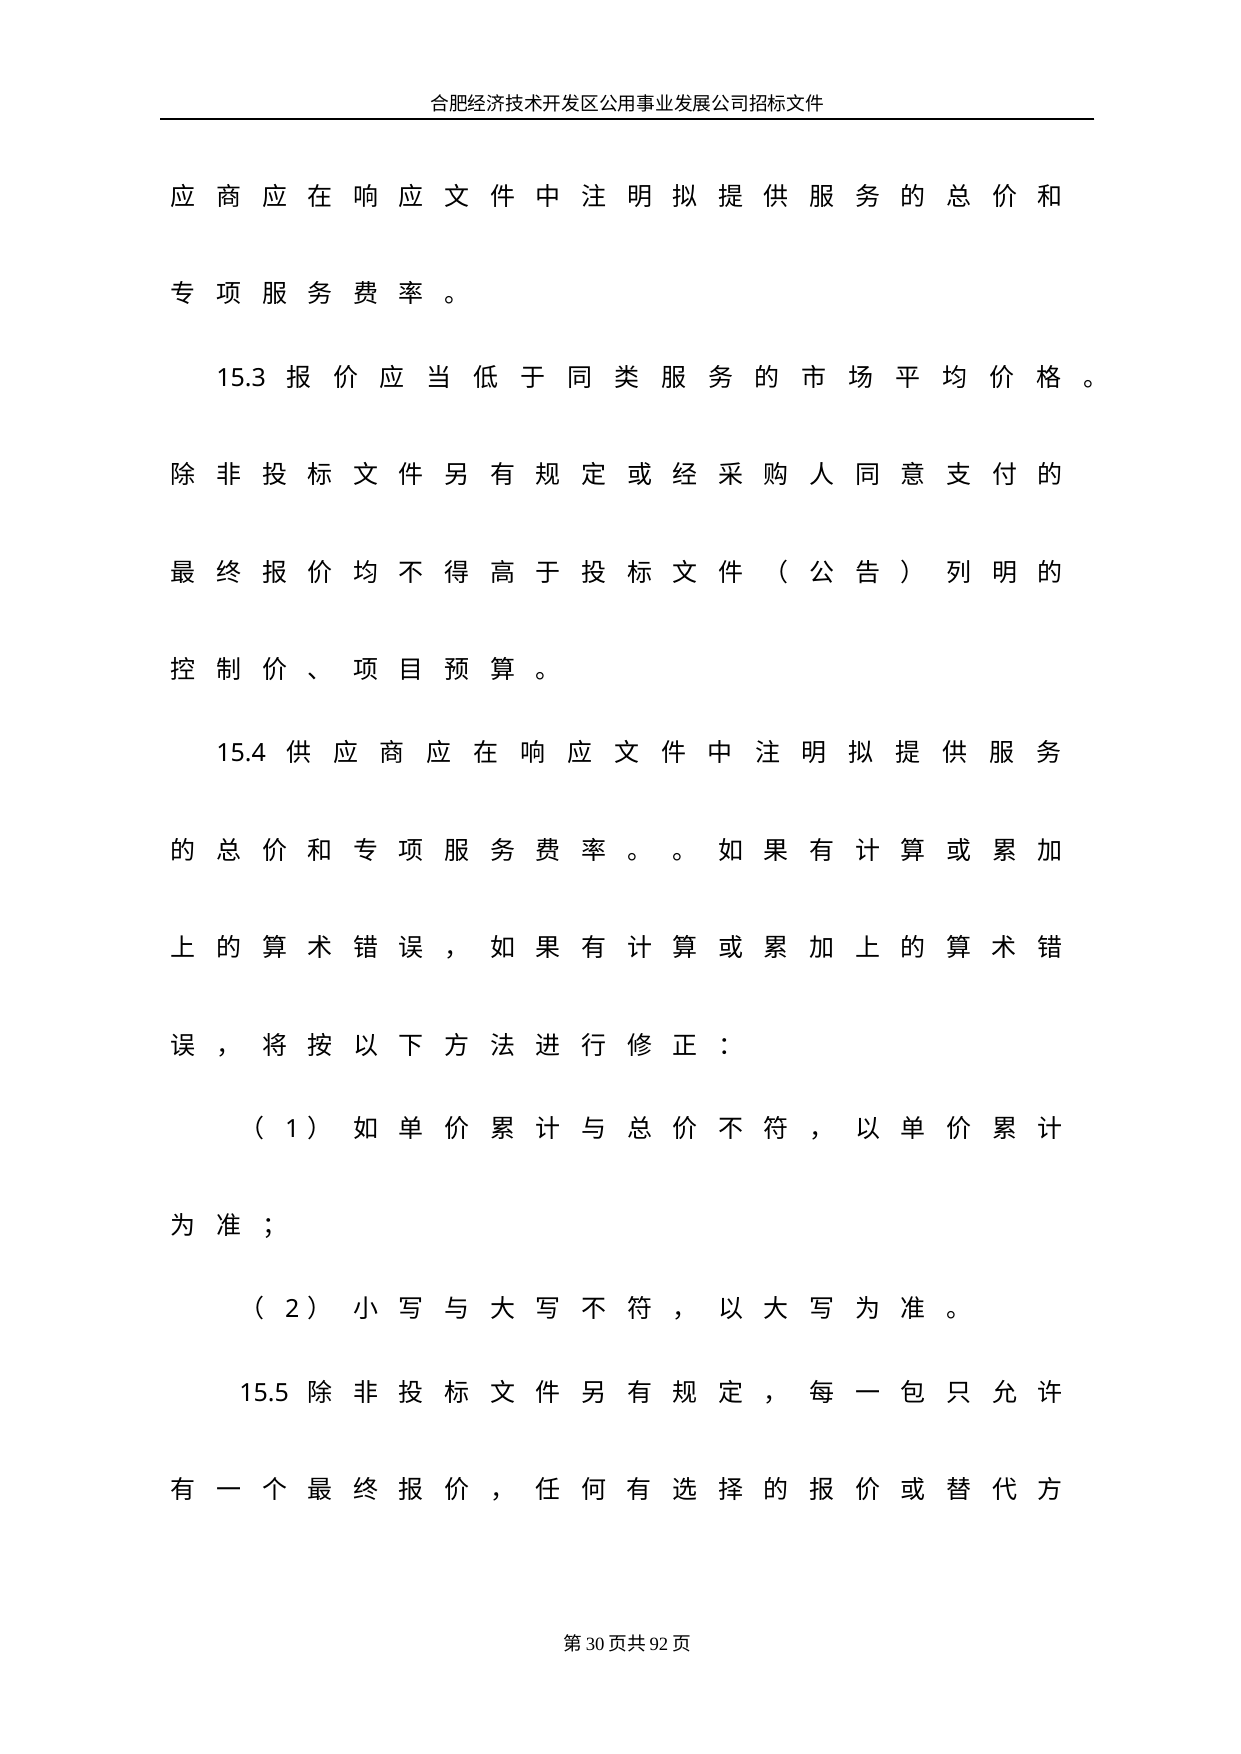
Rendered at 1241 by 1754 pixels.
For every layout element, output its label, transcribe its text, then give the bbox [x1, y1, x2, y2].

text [171, 162, 1083, 324]
text 15.3报价应当低于同类服务的市场平均价格。除非投标文件另有规定或经采购人同意支付的，最终报价均不得高于投标文件（公告）列明的控制价、项目预算。 [171, 343, 1083, 700]
text （2）小写与大写不符，以大写为准。 [171, 1274, 1083, 1339]
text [171, 1358, 1083, 1520]
text （1）如单价累计与总价不符，以单价累计为准； [171, 1094, 1083, 1256]
text 15.4供应商应在响应文件中注明拟提供服务的总价和专项服务费率。。如果有计算或累加上的算术错误，如果有计算或累加上的算术错误，将按以下方法进行修正： [171, 718, 1083, 1076]
